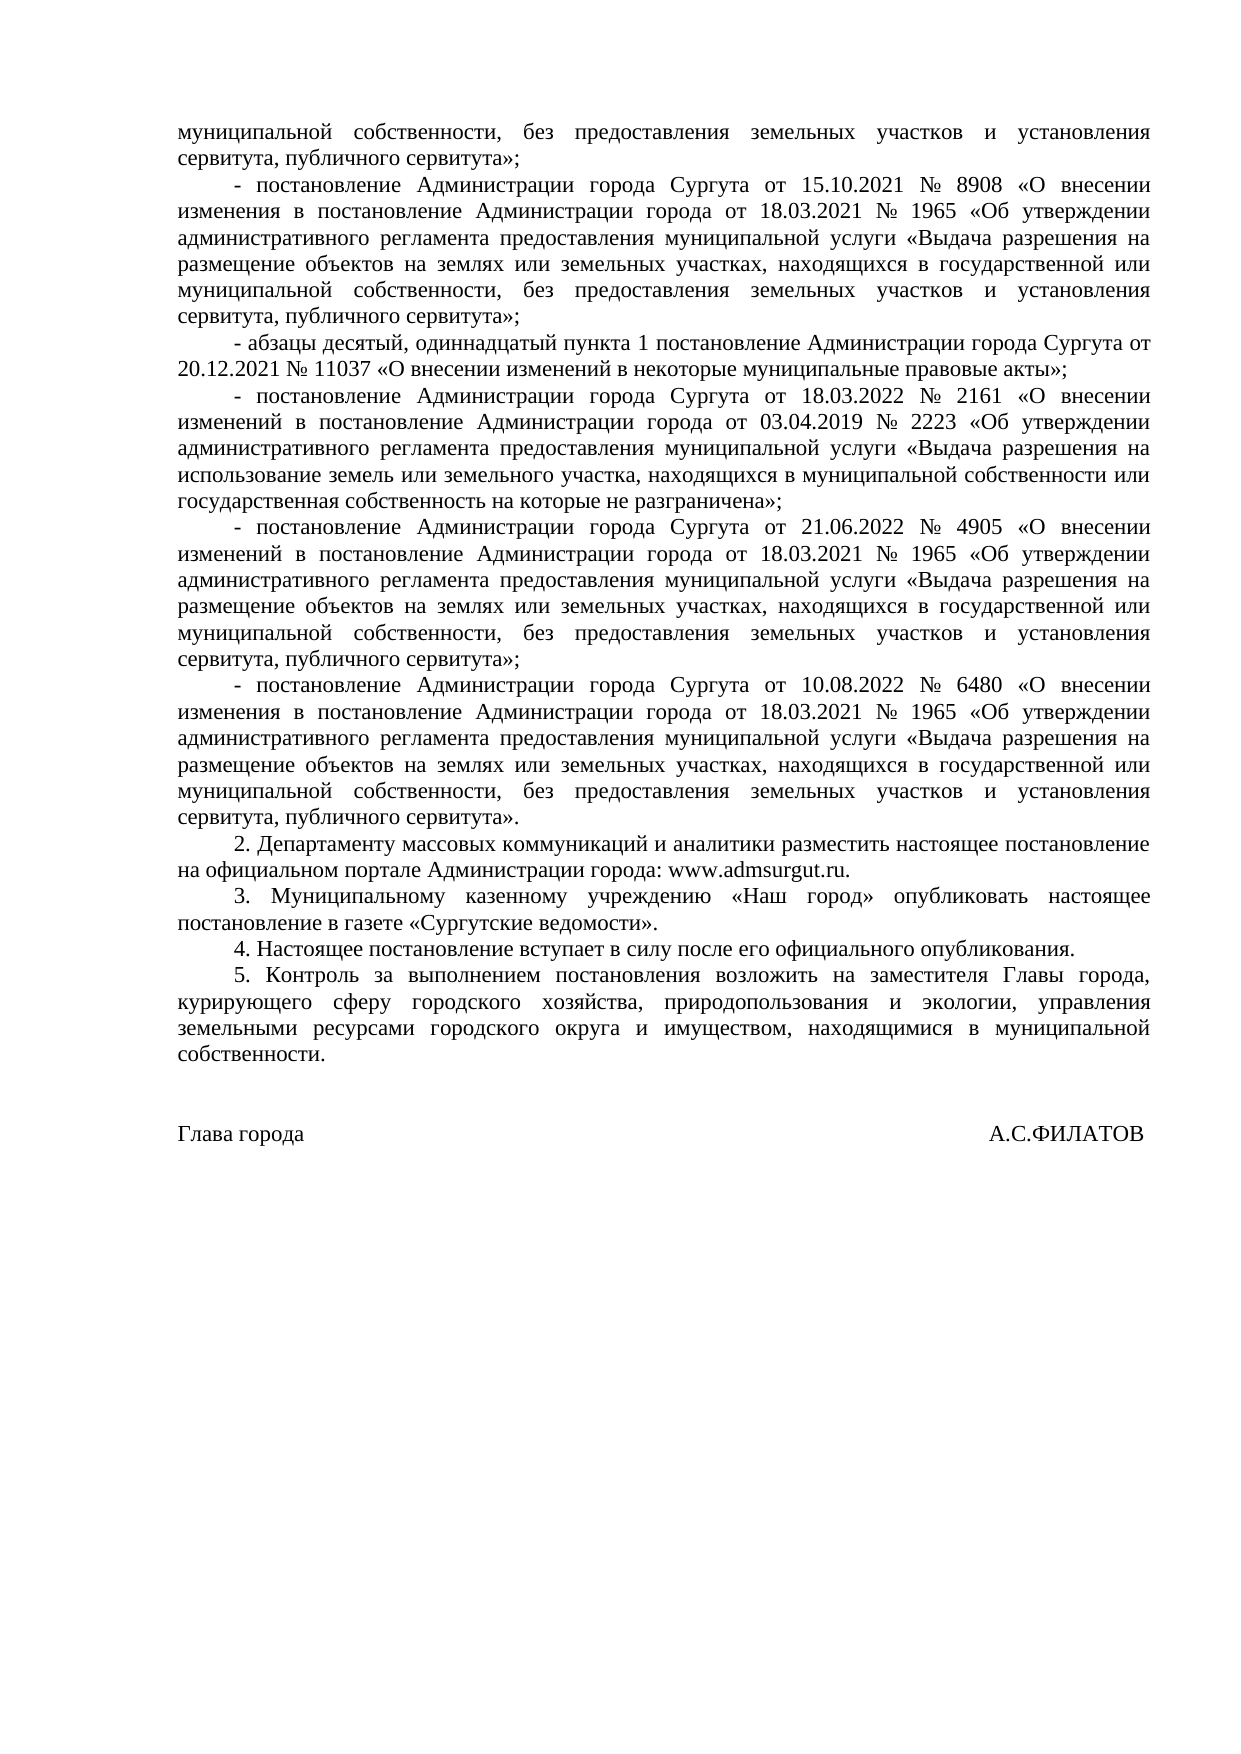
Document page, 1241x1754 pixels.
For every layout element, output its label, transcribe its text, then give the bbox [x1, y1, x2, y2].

text Глава города А.С.ФИЛАТОВ [177, 1119, 1152, 1146]
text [177, 118, 1152, 171]
text 5. Контроль за выполнением постановления возложить на заместителя Главы города, курирующего сферу городского хозяйства, природопользования и экологии, управления земельными ресурсами городского округа и имуществом, находящимися в муниципальной собственности. [177, 961, 1152, 1067]
text - постановление Администрации города Сургута от 21.06.2022 № 4905 «О внесении изменений в постановление Администрации города от 18.03.2021 № 1965 «Об утверждении административного регламента предоставления муниципальной услуги «Выдача разрешения на размещение объектов на землях или земельных участках, находящихся в государственной или муниципальной собственности, без предоставления земельных участков и установления сервитута, публичного сервитута»; [177, 513, 1152, 672]
text 2. Департаменту массовых коммуникаций и аналитики разместить настоящее постановление на официальном портале Администрации города: www.admsurgut.ru. [177, 830, 1152, 882]
text 4. Настоящее постановление вступает в силу после его официального опубликования. [177, 935, 1152, 961]
text 3. Муниципальному казенному учреждению «Наш город» опубликовать настоящее постановление в газете «Сургутские ведомости». [177, 882, 1152, 935]
text - абзацы десятый, одиннадцатый пункта 1 постановление Администрации города Сургута от 20.12.2021 № 11037 «О внесении изменений в некоторые муниципальные правовые акты»; [177, 329, 1152, 382]
text - постановление Администрации города Сургута от 18.03.2022 № 2161 «О внесении изменений в постановление Администрации города от 03.04.2019 № 2223 «Об утверждении административного регламента предоставления муниципальной услуги «Выдача разрешения на использование земель или земельного участка, находящихся в муниципальной собственности или государственная собственность на которые не разграничена»; [177, 382, 1152, 513]
text - постановление Администрации города Сургута от 15.10.2021 № 8908 «О внесении изменения в постановление Администрации города от 18.03.2021 № 1965 «Об утверждении административного регламента предоставления муниципальной услуги «Выдача разрешения на размещение объектов на землях или земельных участках, находящихся в государственной или муниципальной собственности, без предоставления земельных участков и установления сервитута, публичного сервитута»; [177, 171, 1152, 329]
text - постановление Администрации города Сургута от 10.08.2022 № 6480 «О внесении изменения в постановление Администрации города от 18.03.2021 № 1965 «Об утверждении административного регламента предоставления муниципальной услуги «Выдача разрешения на размещение объектов на землях или земельных участках, находящихся в государственной или муниципальной собственности, без предоставления земельных участков и установления сервитута, публичного сервитута». [177, 672, 1152, 830]
